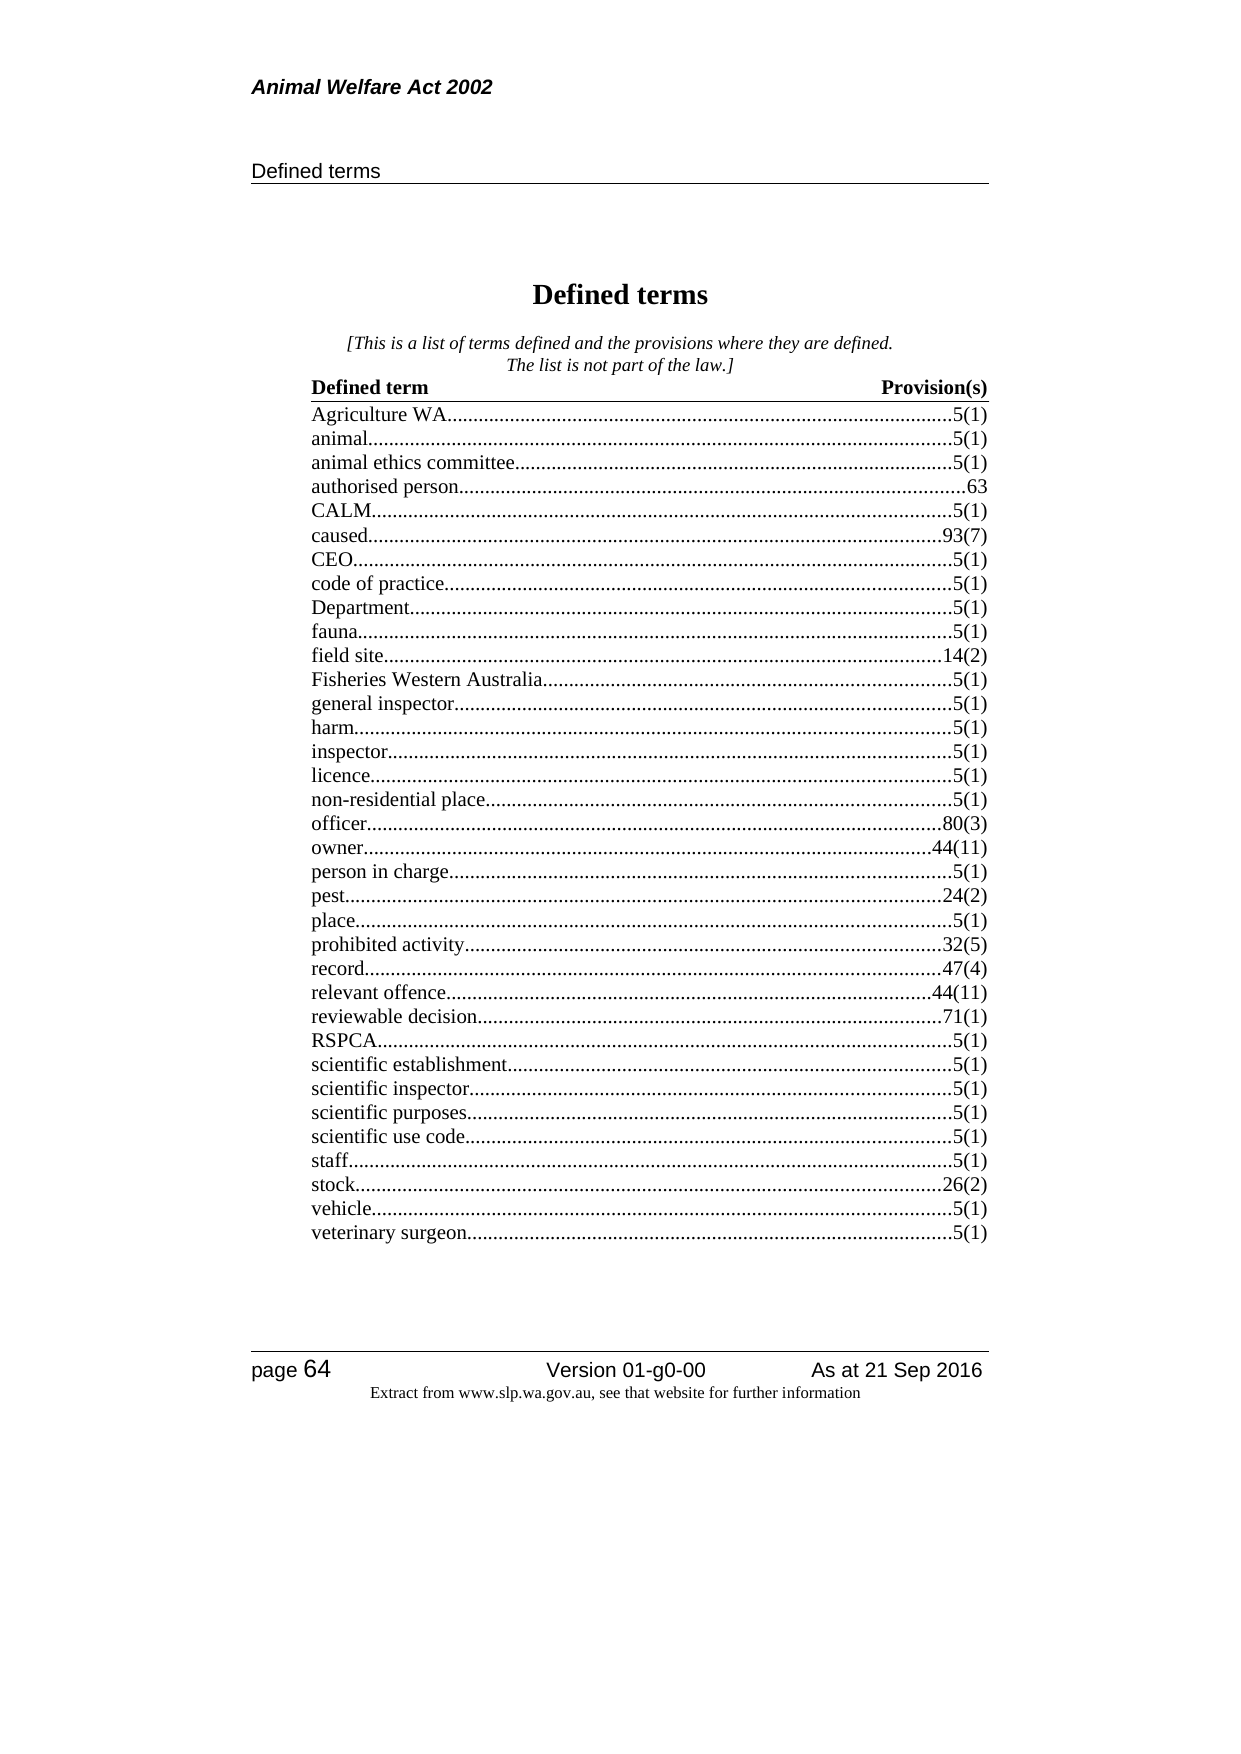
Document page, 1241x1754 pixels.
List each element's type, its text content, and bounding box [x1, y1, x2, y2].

text Agriculture WA 5(1) [311, 402, 929, 426]
text animal ethics committee 5(1) [311, 450, 929, 474]
text Defined term Provision(s) [311, 375, 989, 401]
text non-residential place 5(1) [311, 787, 929, 811]
text reviewable decision 71(1) [311, 1004, 929, 1028]
text scientific establishment 5(1) [311, 1052, 929, 1076]
text authorised person 63 [311, 474, 929, 498]
text animal 5(1) [311, 426, 929, 450]
text CEO 5(1) [311, 547, 929, 571]
text scientific purposes 5(1) [311, 1100, 929, 1124]
text general inspector 5(1) [311, 691, 929, 715]
text pest 24(2) [311, 883, 929, 907]
text harm 5(1) [311, 715, 929, 739]
text owner 44(11) [311, 835, 929, 859]
text licence 5(1) [311, 763, 929, 787]
text caused 93(7) [311, 522, 929, 547]
text staff 5(1) [311, 1148, 929, 1172]
text CALM 5(1) [311, 498, 929, 522]
text Department 5(1) [311, 595, 929, 619]
text RSPCA 5(1) [311, 1028, 929, 1052]
text vehicle 5(1) [311, 1196, 929, 1220]
text officer 80(3) [311, 811, 929, 835]
text veterinary surgeon 5(1) [311, 1220, 929, 1244]
text fauna 5(1) [311, 619, 929, 643]
subtitle Defined terms [251, 277, 989, 310]
text inspector 5(1) [311, 739, 929, 763]
text scientific use code 5(1) [311, 1124, 929, 1148]
text prohibited activity 32(5) [311, 932, 929, 956]
text record 47(4) [311, 956, 929, 980]
text field site 14(2) [311, 643, 929, 667]
text scientific inspector 5(1) [311, 1076, 929, 1100]
text relevant offence 44(11) [311, 980, 929, 1004]
text Fisheries Western Australia 5(1) [311, 667, 929, 691]
text [This is a list of terms defined and the provisions where they are defined. The list is not part of the law.] [339, 332, 901, 375]
text stock 26(2) [311, 1172, 929, 1196]
text code of practice 5(1) [311, 571, 929, 595]
text place 5(1) [311, 907, 929, 932]
text person in charge 5(1) [311, 859, 929, 883]
